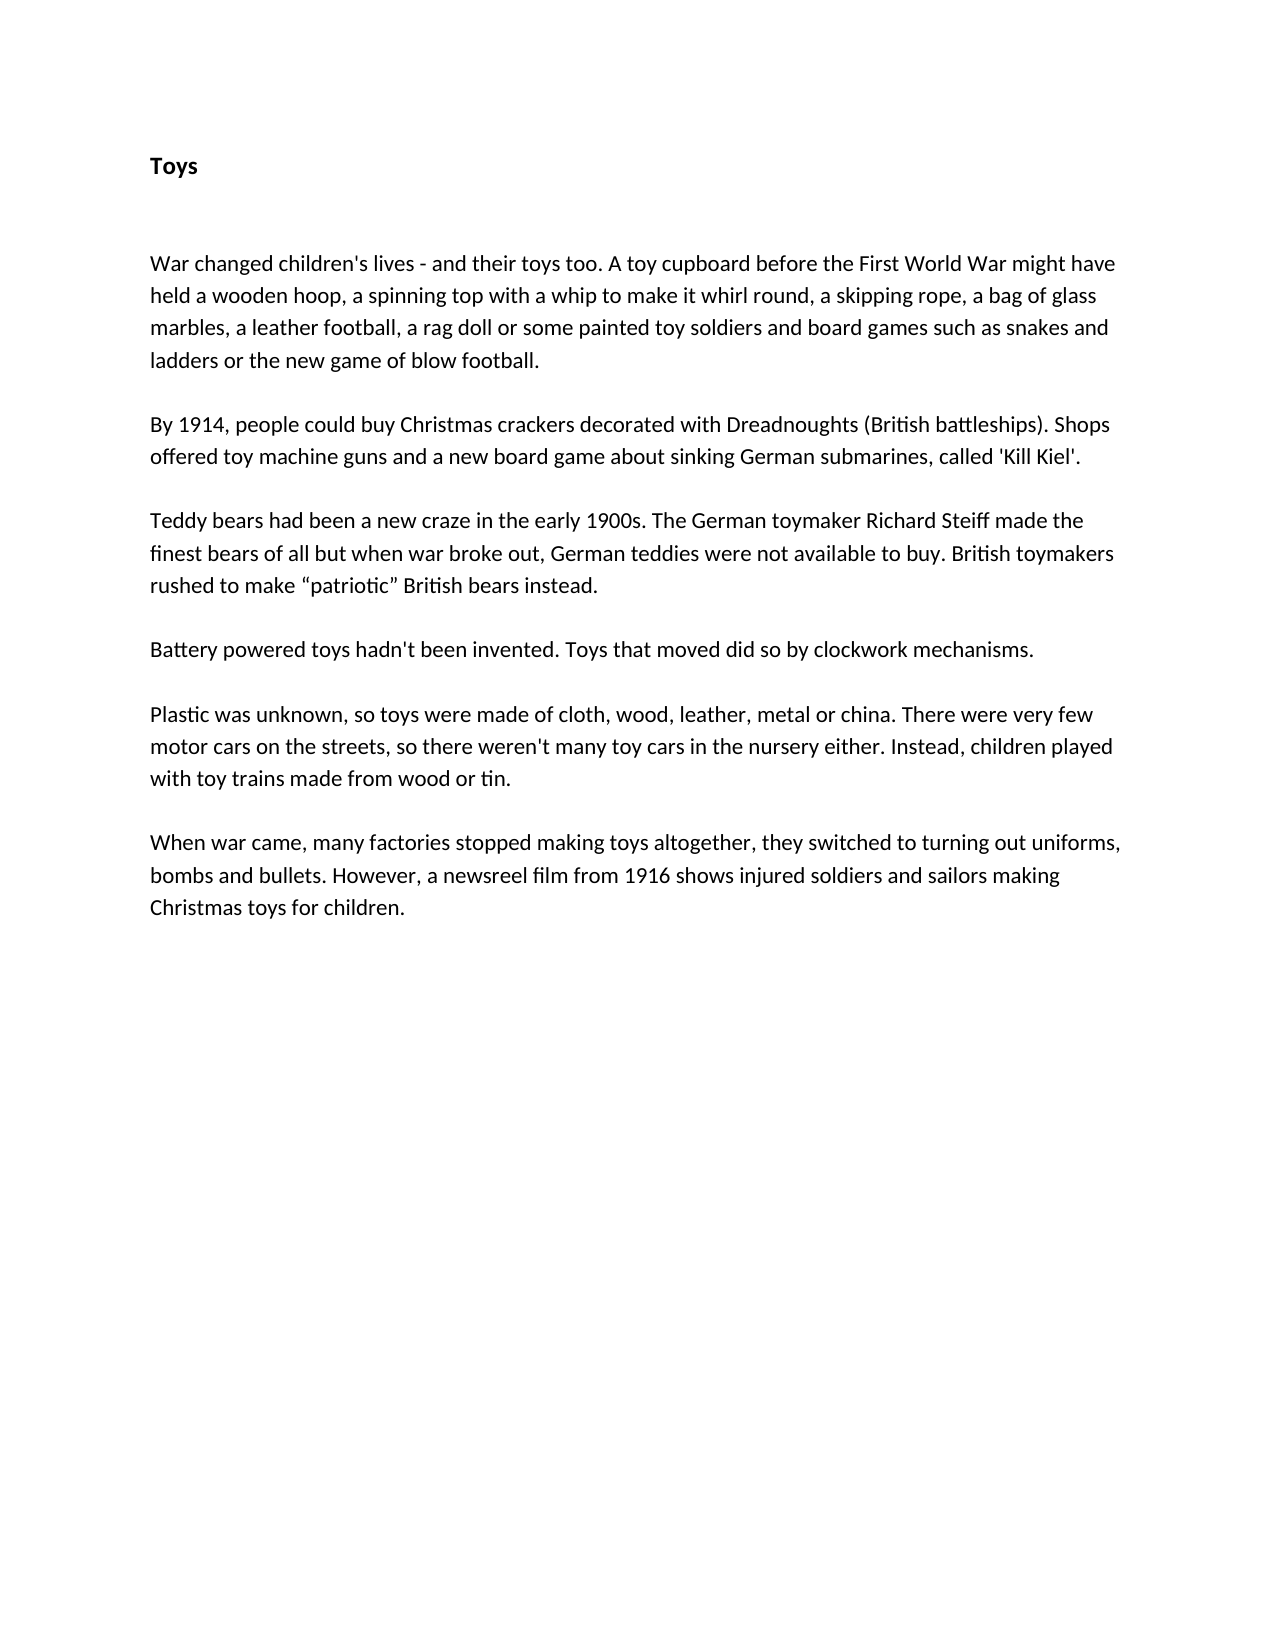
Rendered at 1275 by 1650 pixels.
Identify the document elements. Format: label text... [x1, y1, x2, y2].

text Battery powered toys hadn't been invented. Toys that moved did so by clockwork mechanisms. [150, 635, 1125, 663]
text When war came, many factories stopped making toys altogether, they switched to turning out uniforms, bombs and bullets. However, a newsreel film from 1916 shows injured soldiers and sailors making Christmas toys for children. [150, 828, 1125, 921]
text Plastic was unknown, so toys were made of cloth, wood, leather, metal or china. There were very few motor cars on the streets, so there weren't many toy cars in the nursery either. Instead, children played with toy trains made from wood or tin. [150, 700, 1125, 792]
text Toys [150, 150, 1125, 181]
text War changed children's lives - and their toys too. A toy cupboard before the First World War might have held a wooden hoop, a spinning top with a whip to make it whirl round, a skipping rope, a bag of glass marbles, a leather football, a rag doll or some painted toy soldiers and board games such as snakes and ladders or the new game of blow football. [150, 249, 1125, 374]
text Teddy bears had been a new craze in the early 1900s. The German toymaker Richard Steiff made the finest bears of all but when war broke out, German teddies were not available to buy. British toymakers rushed to make “patriotic” British bears instead. [150, 507, 1125, 599]
text By 1914, people could buy Christmas crackers decorated with Dreadnoughts (British battleships). Shops offered toy machine guns and a new board game about sinking German submarines, called 'Kill Kiel'. [150, 410, 1125, 470]
